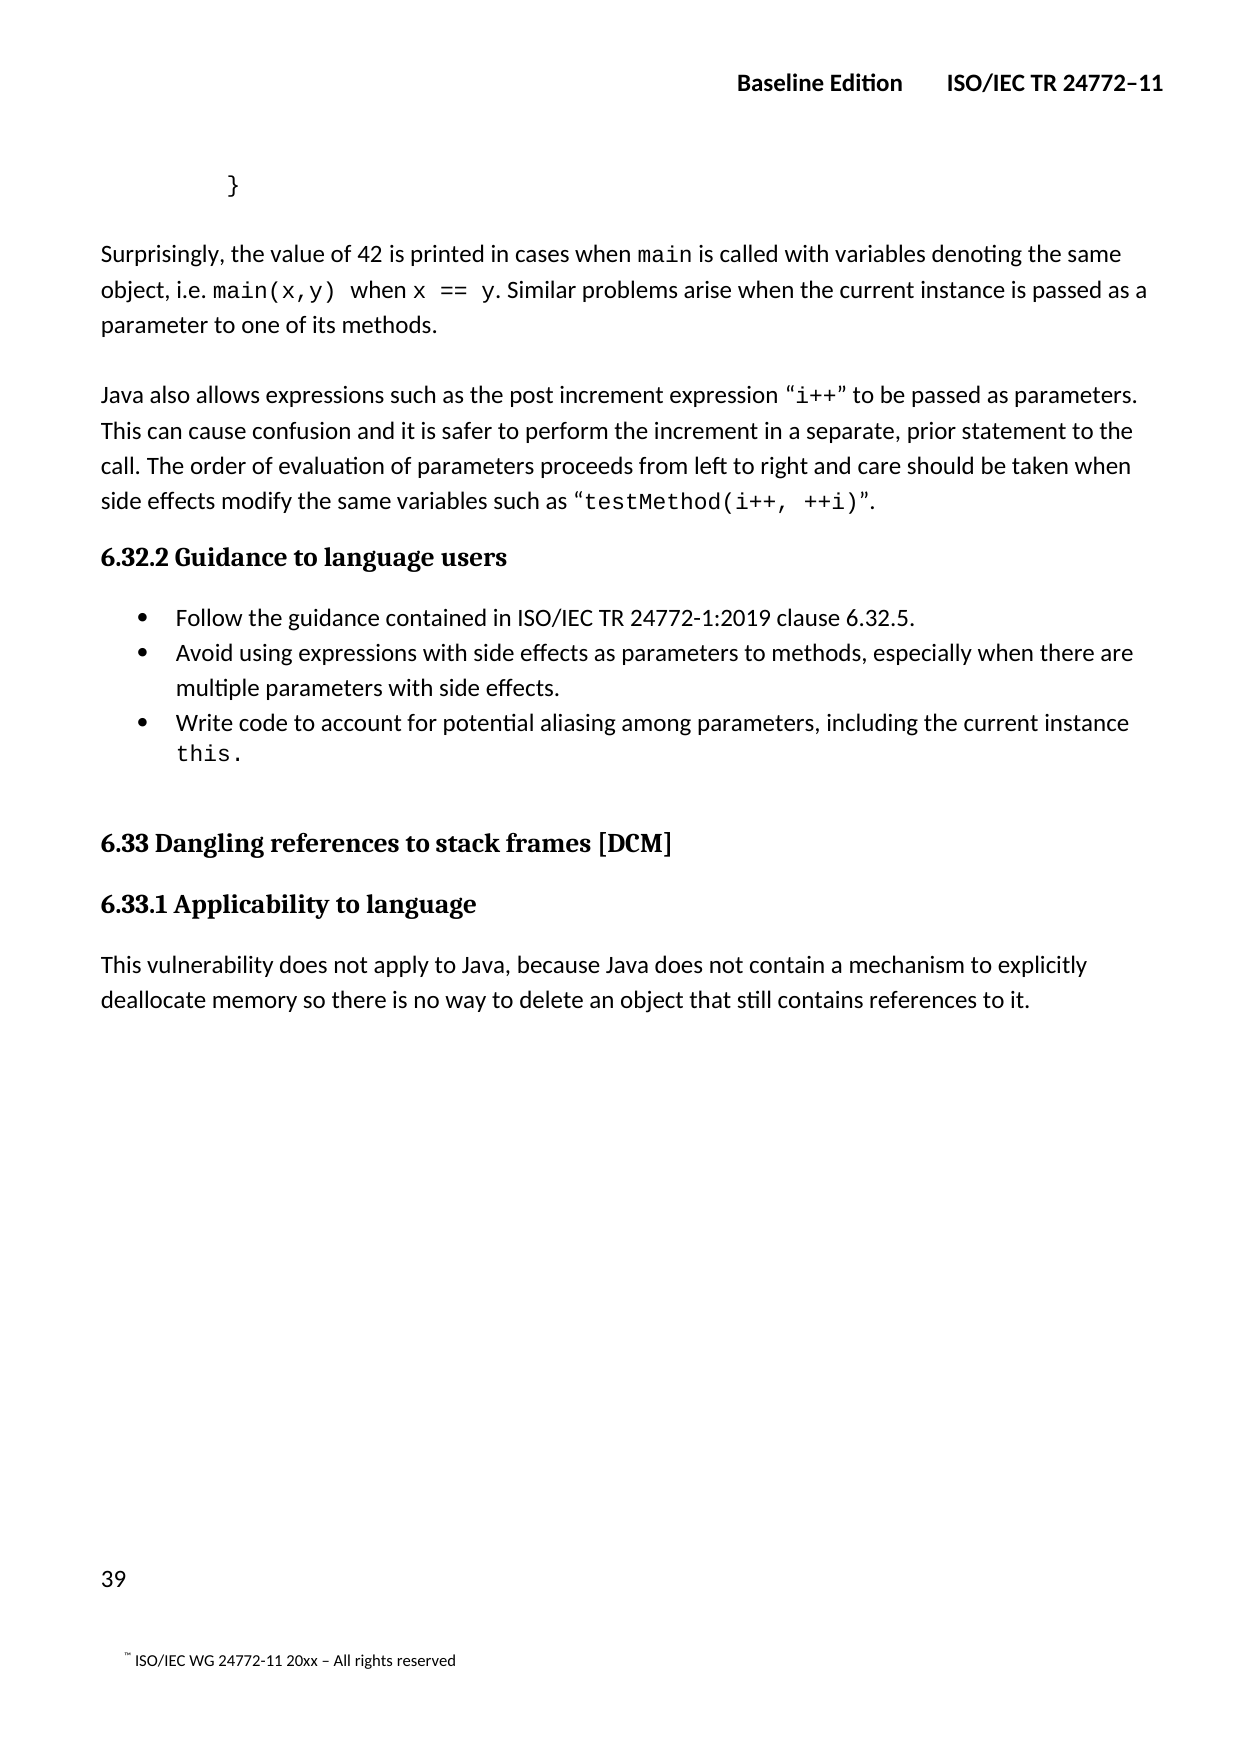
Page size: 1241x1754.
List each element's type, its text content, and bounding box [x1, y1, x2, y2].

text Java also allows expressions such as the post increment expression “i++” to be passed as parameters. This can cause confusion and it is safer to perform the increment in a separate, prior statement to the call. The order of evaluation of parameters proceeds from left to right and care should be taken when side effects modify the same variables such as “testMethod(i++, ++i)”. [101, 379, 1164, 516]
text This vulnerability does not apply to Java, because Java does not contain a mechanism to explicitly deallocate memory so there is no way to delete an object that still contains references to it. [101, 949, 1164, 1015]
list Write code to account for potential aliasing among parameters, including the current instance this. [138, 707, 1164, 768]
text Surprisingly, the value of 42 is printed in cases when main is called with variables denoting the same object, i.e. main(x,y) when x == y. Similar problems arise when the current instance is passed as a parameter to one of its methods. [101, 238, 1164, 340]
subtitle 6.32.2 Guidance to language users [101, 542, 1164, 573]
list Follow the guidance contained in ISO/IEC TR 24772-1:2019 clause 6.32.5. [138, 602, 1164, 633]
text } [101, 173, 1164, 199]
list Avoid using expressions with side effects as parameters to methods, especially when there are multiple parameters with side effects. [138, 637, 1164, 703]
subtitle 6.33 Dangling references to stack frames [DCM] [101, 828, 1164, 859]
subtitle 6.33.1 Applicability to language [101, 889, 1164, 920]
